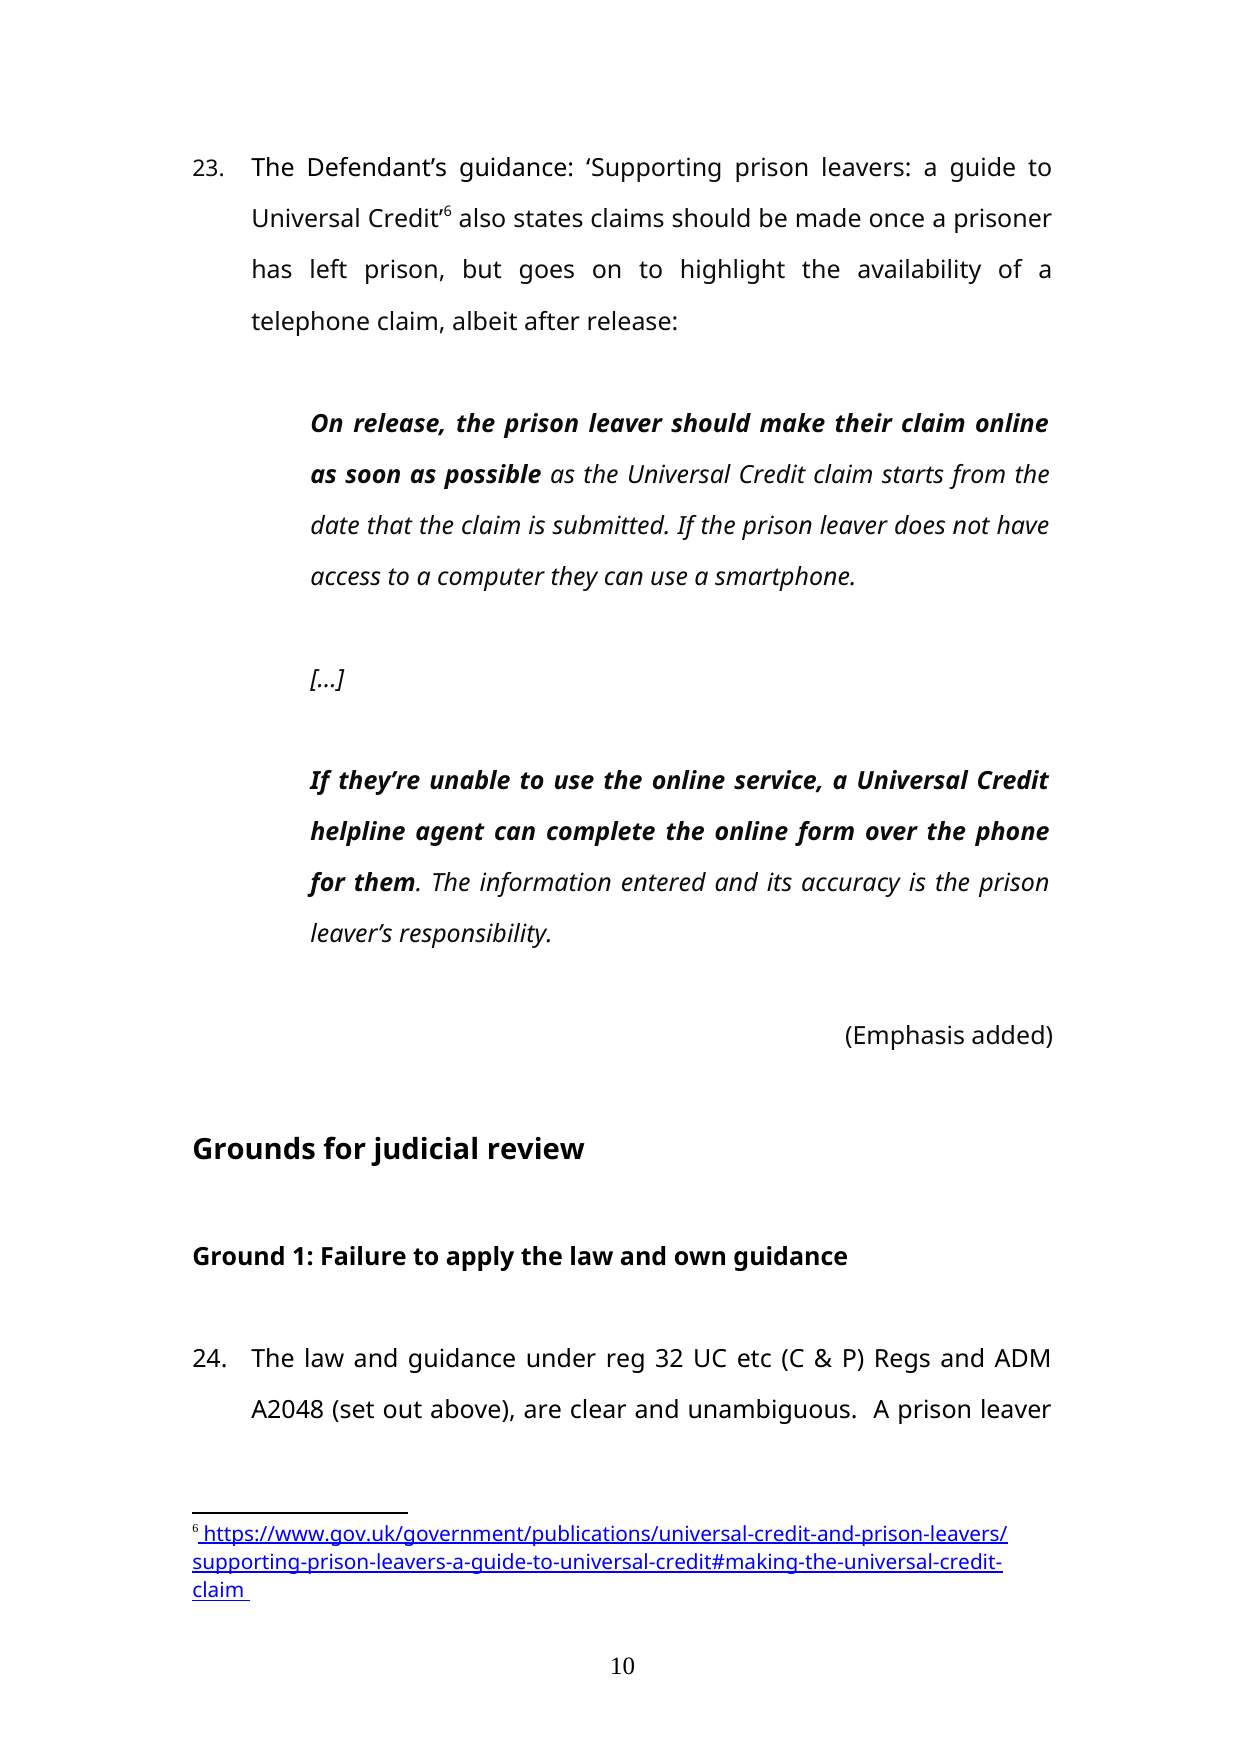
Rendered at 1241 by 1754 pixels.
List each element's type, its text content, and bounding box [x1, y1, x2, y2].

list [192, 1341, 1053, 1426]
text (Emphasis added) [251, 1018, 1053, 1052]
text Grounds for judicial review [192, 1128, 1053, 1168]
text If they’re unable to use the online service, a Universal Credit helpline agent can complete the online form over the phone for them. The information entered and its accuracy is the prison leaver’s responsibility. [310, 762, 1053, 950]
text Ground 1: Failure to apply the law and own guidance [192, 1239, 1053, 1273]
list The Defendant’s guidance: ‘Supporting prison leavers: a guide to Universal Credit’ also states claims should be made once a prisoner has left prison, but goes on to highlight the availability of a telephone claim, albeit after release: [192, 150, 1053, 337]
text […] [310, 660, 1053, 694]
text On release, the prison leaver should make their claim online as soon as possible as the Universal Credit claim starts from the date that the claim is submitted. If the prison leaver does not have access to a computer they can use a smartphone. [310, 405, 1053, 592]
